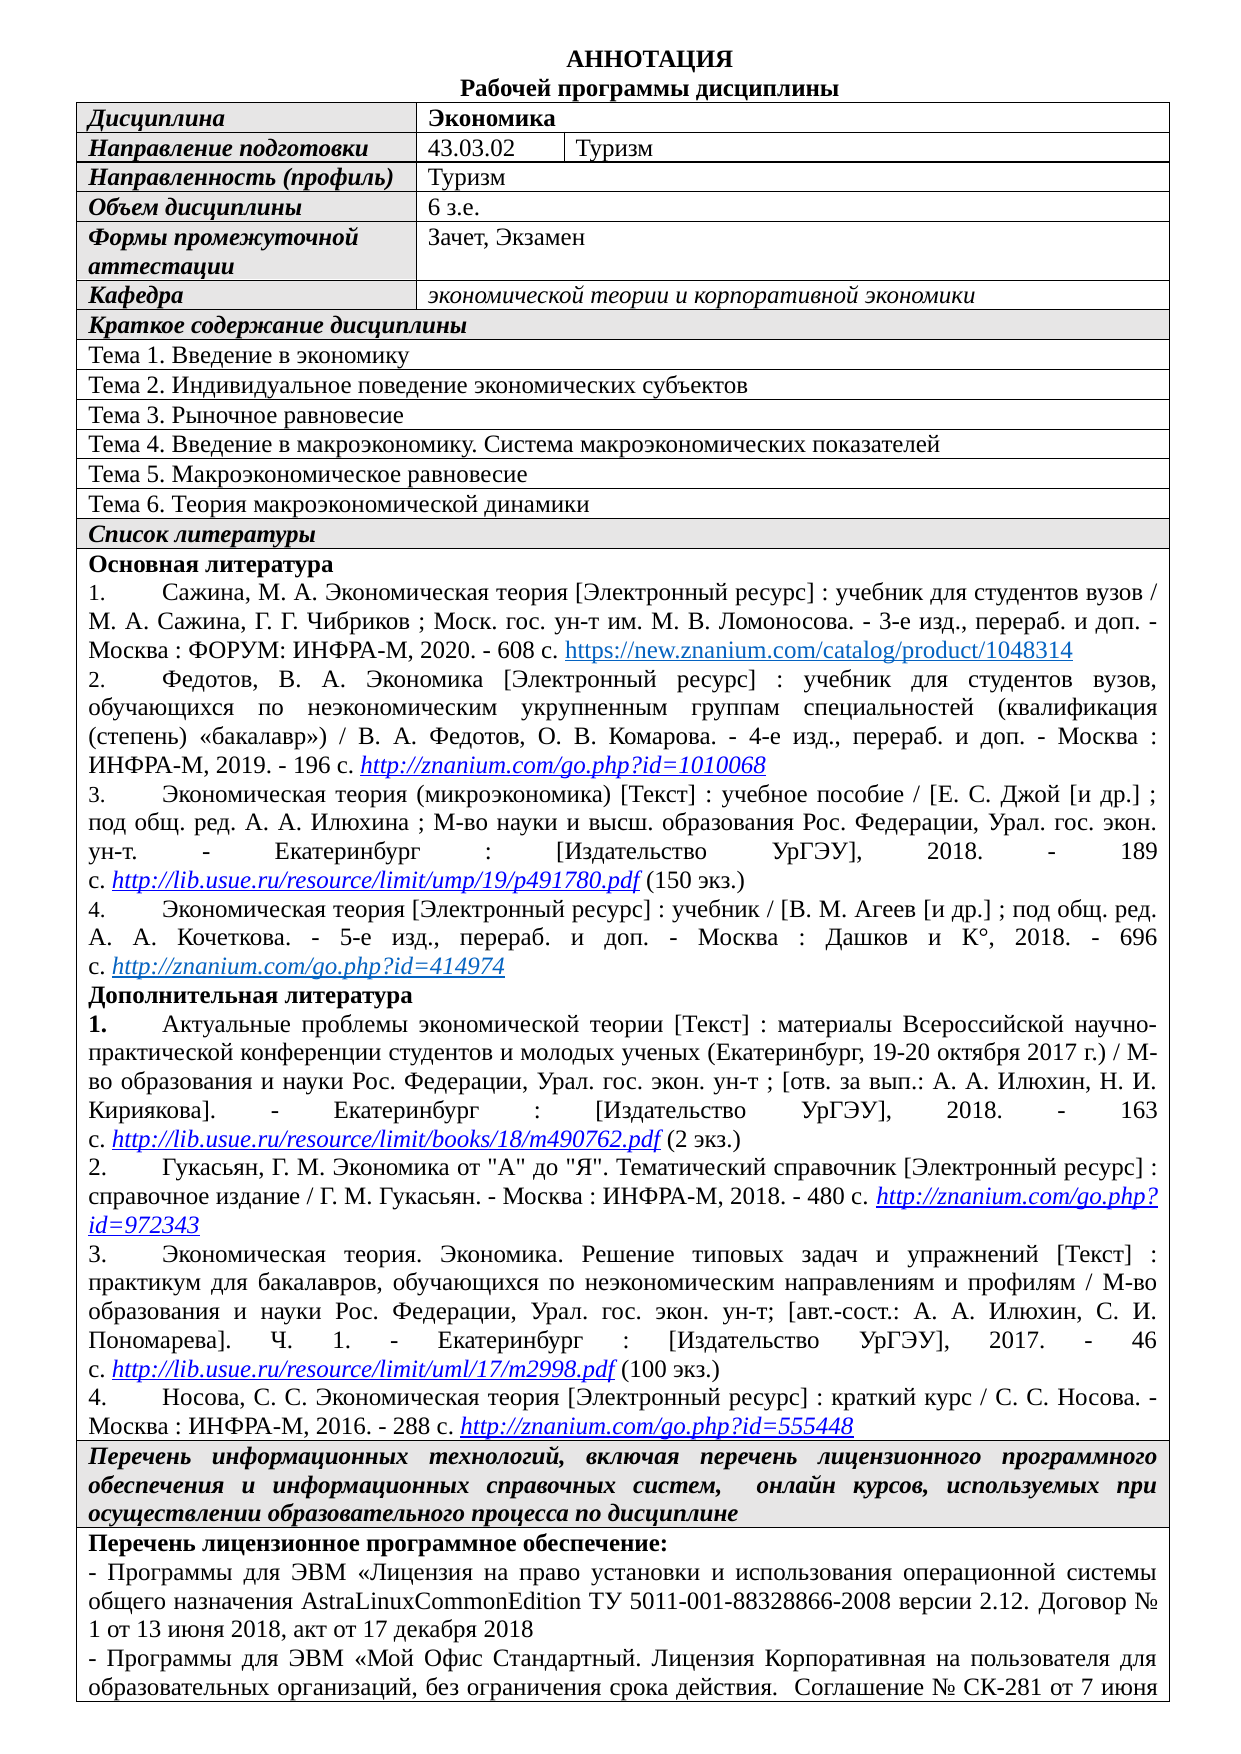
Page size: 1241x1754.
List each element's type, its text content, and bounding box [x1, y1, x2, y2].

text АННОТАЦИЯ [118, 44, 1181, 73]
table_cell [77, 1528, 1169, 1701]
table_cell Тема 6. Теория макроэкономической динамики [77, 489, 1169, 518]
table_cell Зачет, Экзамен [417, 222, 1169, 279]
table_cell Список литературы [77, 519, 1169, 548]
table_cell Кафедра [77, 281, 416, 309]
table_cell Тема 4. Введение в макроэкономику. Система макроэкономических показателей [77, 430, 1169, 458]
table_cell экономической теории и корпоративной экономики [417, 281, 1169, 309]
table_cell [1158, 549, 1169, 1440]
table_cell Формы промежуточной аттестации [77, 222, 416, 279]
table_cell Тема 3. Рыночное равновесие [77, 400, 1169, 428]
text Рабочей программы дисциплины [118, 73, 1181, 102]
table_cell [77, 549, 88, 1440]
table_cell Объем дисциплины [77, 192, 416, 221]
table_cell Туризм [417, 163, 1169, 191]
table_cell Краткое содержание дисциплины [77, 310, 1169, 339]
table_cell Тема 5. Макроэкономическое равновесие [77, 459, 1169, 488]
table_cell Туризм [565, 133, 1169, 161]
table_cell 43.03.02 [417, 133, 564, 161]
table_header Экономика [417, 103, 1169, 132]
table_cell Перечень информационных технологий, включая перечень лицензионного программного обеспечения и информационных справочных систем, онлайн курсов, используемых при осуществлении образовательного процесса по дисциплине [77, 1441, 1169, 1527]
table_cell Направление подготовки [77, 133, 416, 161]
table_cell 6 з.е. [417, 192, 1169, 221]
table_cell Тема 2. Индивидуальное поведение экономических субъектов [77, 370, 1169, 399]
table_header Дисциплина [77, 103, 416, 132]
table_cell Тема 1. Введение в экономику [77, 340, 1169, 369]
table_cell Направленность (профиль) [77, 163, 416, 191]
